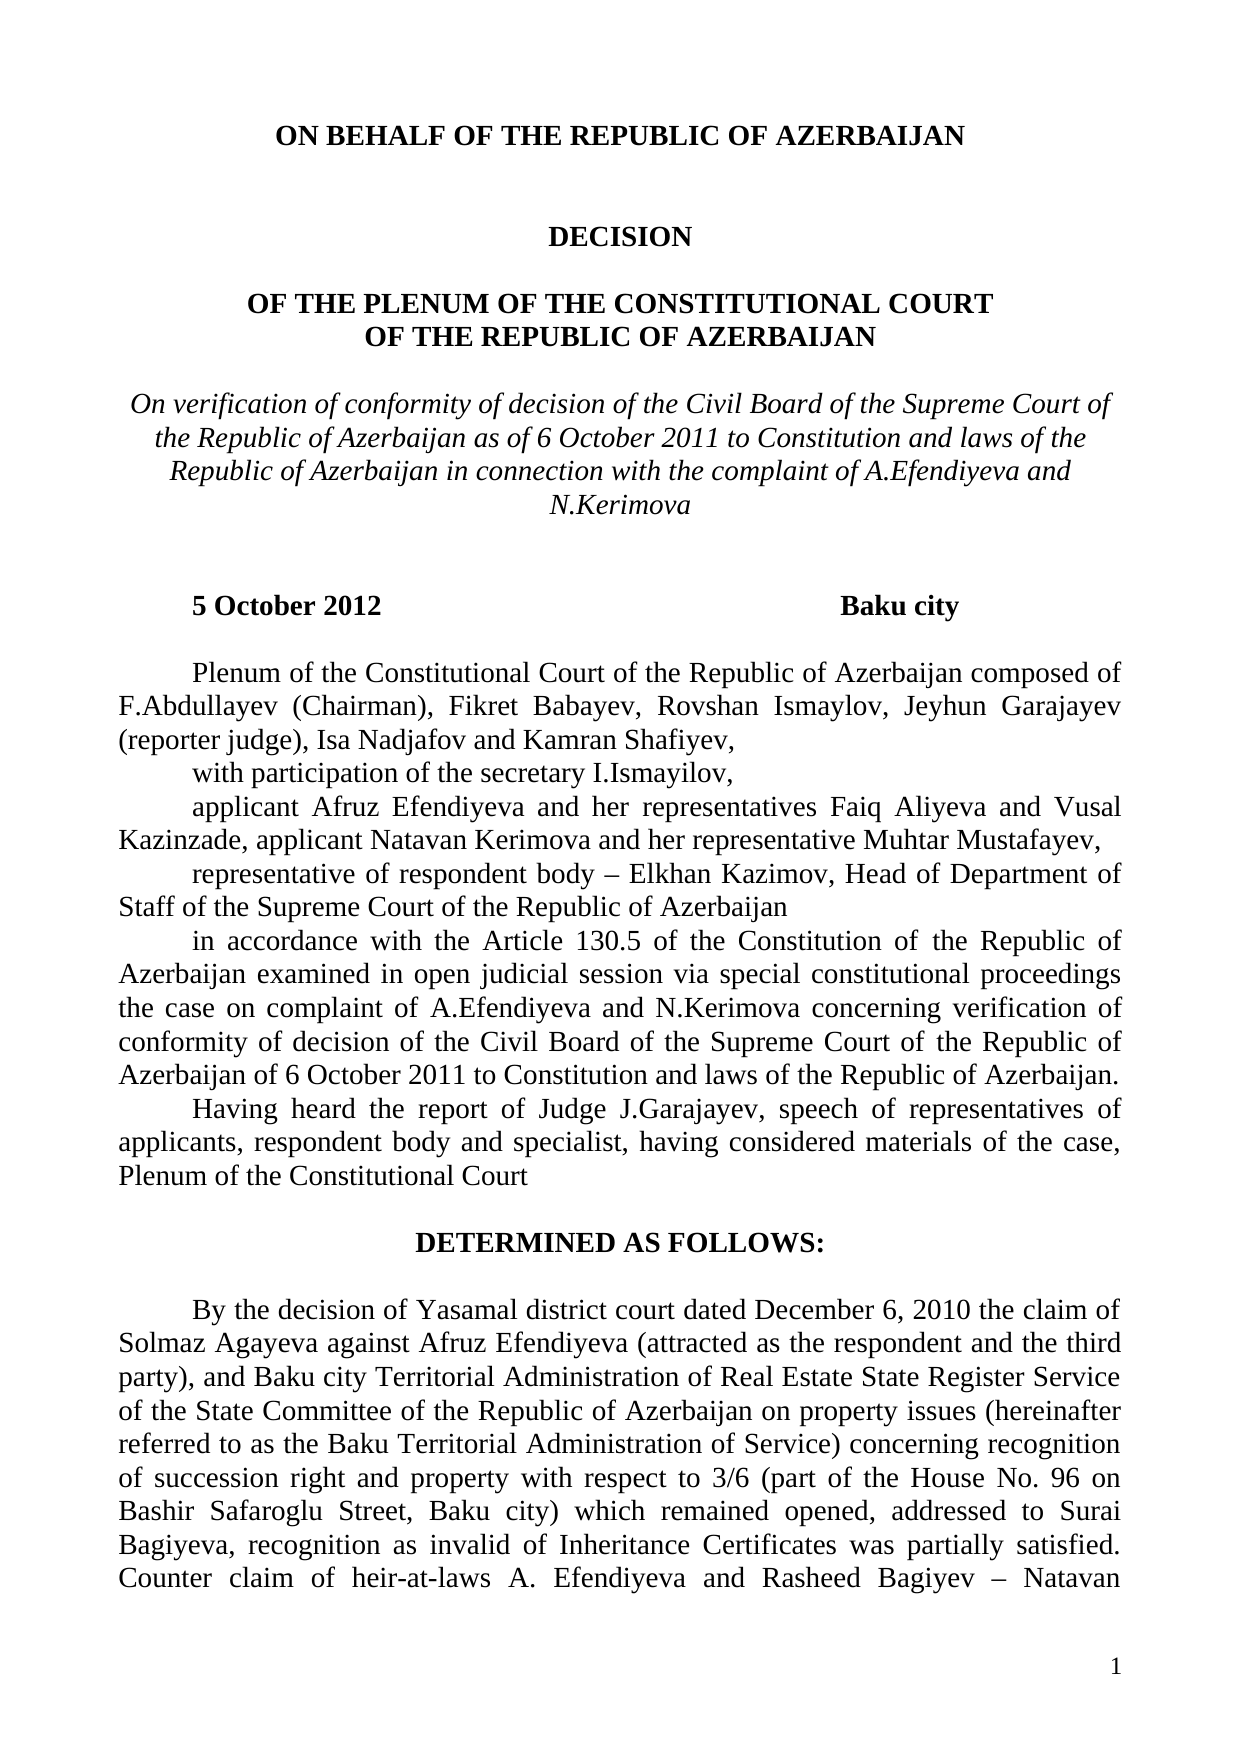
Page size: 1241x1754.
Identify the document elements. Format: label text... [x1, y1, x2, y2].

text DECISION [118, 219, 1122, 252]
text On verification of conformity of decision of the Civil Board of the Supreme Court of the Republic of Azerbaijan as of 6 October 2011 to Constitution and laws of the Republic of Azerbaijan in connection with the complaint of A.Efendiyeva and N.Kerimova [118, 386, 1122, 521]
text representative of respondent body – Elkhan Kazimov, Head of Department of Staff of the Supreme Court of the Republic of Azerbaijan [118, 856, 1122, 923]
text DETERMINED AS FOLLOWS: [118, 1225, 1122, 1258]
text OF THE [118, 319, 1122, 353]
text ON BEHALF OF THE [118, 118, 1122, 152]
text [118, 1292, 1122, 1594]
text in accordance with the Article 130.5 of the Constitution of the Republic of Azerbaijan examined in open judicial session via special constitutional proceedings the case on complaint of A.Efendiyeva and N.Kerimova concerning verification of conformity of decision of the Civil Board of the Supreme Court of the Republic of Azerbaijan of 6 October 2011 to Constitution and laws of the Republic of Azerbaijan. [118, 923, 1122, 1091]
text OF THE PLENUM OF THE [118, 286, 1122, 319]
text Having heard the report of Judge J.Garajayev, speech of representatives of applicants, respondent body and specialist, having considered materials of the case, Plenum of the [118, 1091, 1122, 1191]
text with participation of the secretary I.Ismayilov, [118, 755, 1122, 789]
text Plenum of the Constitutional Court of the Republic of Azerbaijan composed of F.Abdullayev (Chairman), Fikret Babayev, Rovshan Ismaylov, Jeyhun Garajayev (reporter judge), Isa Nadjafov and Kamran Shafiyev, [118, 655, 1122, 755]
text 5 October 2012 city [118, 588, 1122, 621]
text applicant Afruz Efendiyeva and her representatives Faiq Aliyeva and Vusal Kazinzade, applicant Natavan Kerimova and her representative Muhtar Mustafayev, [118, 789, 1122, 856]
